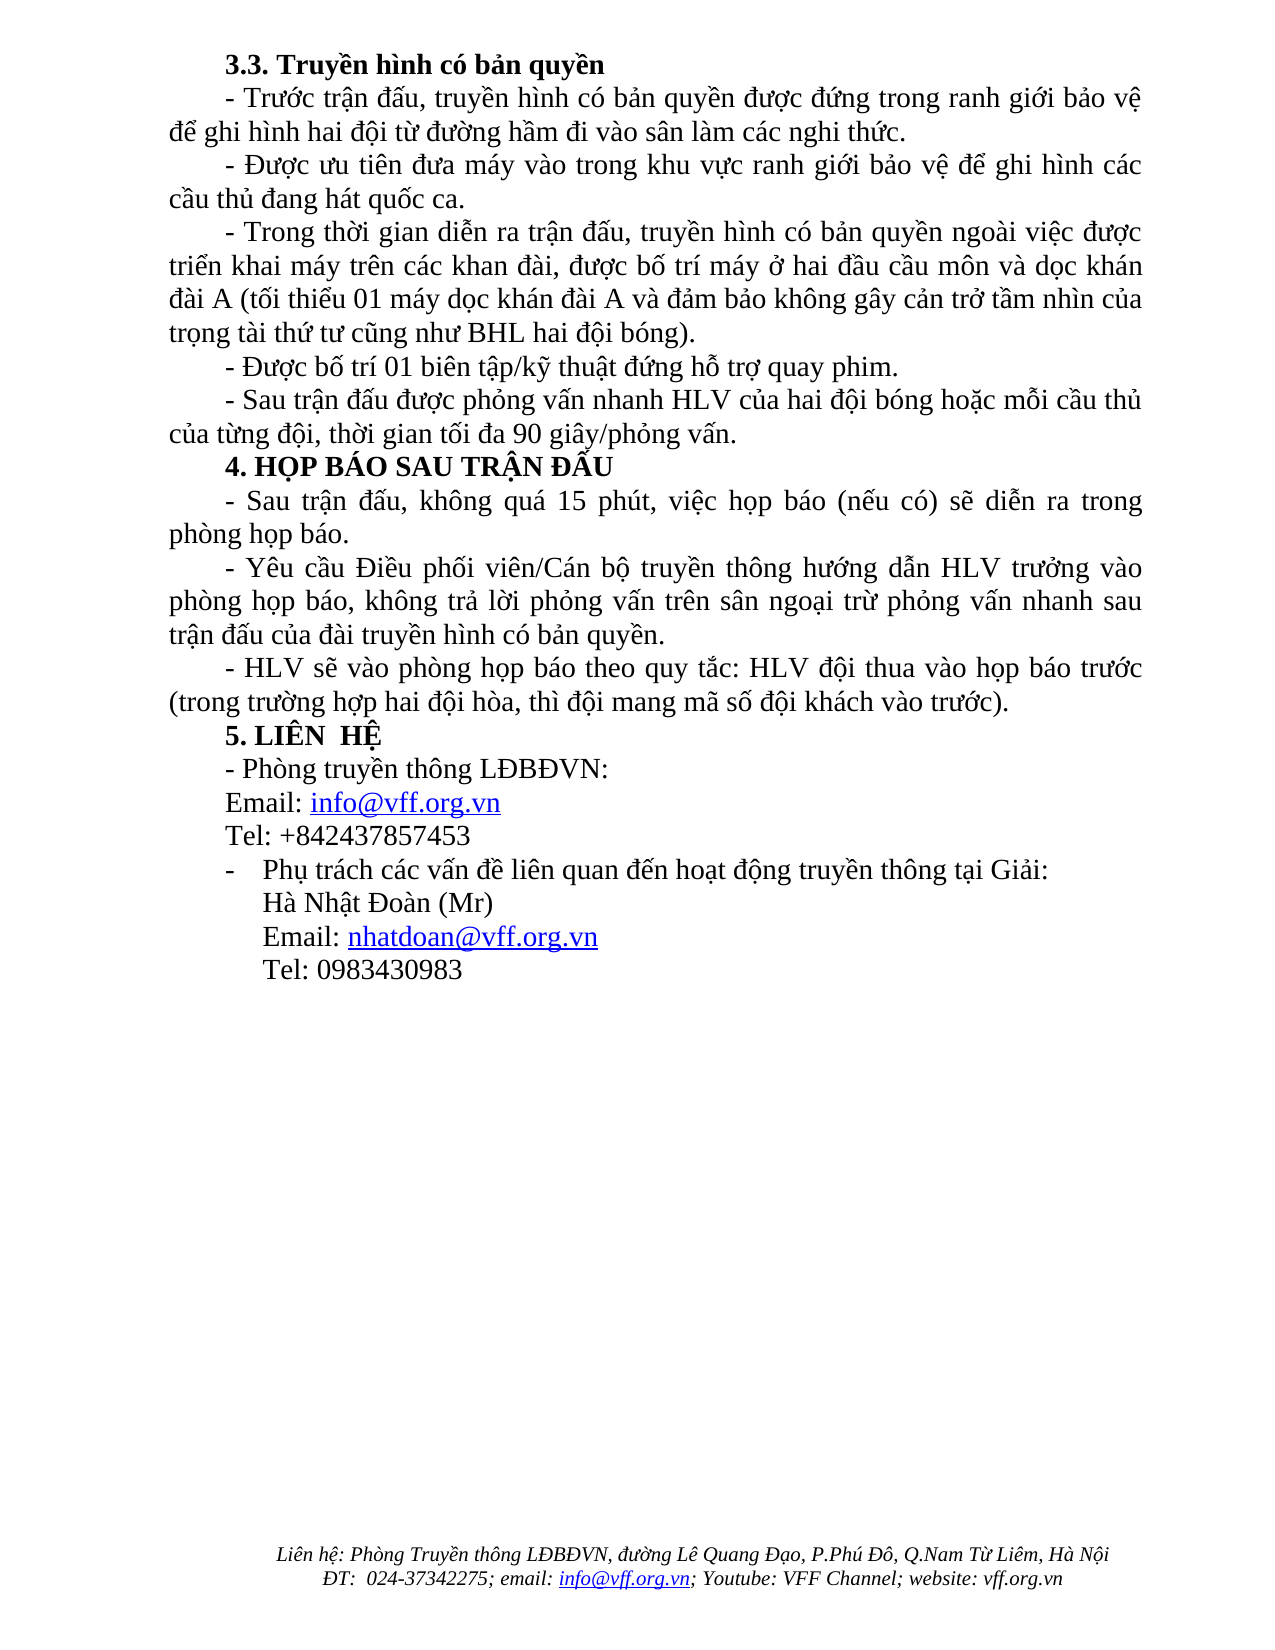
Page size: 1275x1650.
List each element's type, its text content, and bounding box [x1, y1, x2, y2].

text Tel: +842437857453 [169, 818, 1144, 852]
text - Phòng truyền thông LĐBĐVN: [169, 751, 1144, 785]
text 5. LIÊN HỆ [169, 718, 1144, 751]
text Email: info@vff.org.vn [169, 785, 1144, 818]
list Hà Nhật Đoàn (Mr) [262, 885, 1144, 919]
text - Trong thời gian diễn ra trận đấu, truyền hình có bản quyền ngoài việc được triển khai máy trên các khan đài, được bố trí máy ở hai đầu cầu môn và dọc khán đài A (tối thiểu 01 máy dọc khán đài A và đảm bảo không gây cản trở tầm nhìn của trọng tài thứ tư cũng như BHL hai đội bóng). [169, 214, 1144, 349]
text - Trước trận đấu, truyền hình có bản quyền được đứng trong ranh giới bảo vệ để ghi hình hai đội từ đường hầm đi vào sân làm các nghi thức. [169, 80, 1144, 147]
text - HLV sẽ vào phòng họp báo theo quy tắc: HLV đội thua vào họp báo trước (trong trường hợp hai đội hòa, thì đội mang mã số đội khách vào trước). [169, 651, 1144, 718]
text - Yêu cầu Điều phối viên/Cán bộ truyền thông hướng dẫn HLV trưởng vào phòng họp báo, không trả lời phỏng vấn trên sân ngoại trừ phỏng vấn nhanh sau trận đấu của đài truyền hình có bản quyền. [169, 550, 1144, 651]
text 4. HỌP BÁO SAU TRẬN ĐẤU [169, 449, 1144, 483]
text 3.3. Truyền hình có bản quyền [169, 47, 1144, 80]
list Tel: 0983430983 [262, 952, 1144, 986]
text - Sau trận đấu được phỏng vấn nhanh HLV của hai đội bóng hoặc mỗi cầu thủ của từng đội, thời gian tối đa 90 giây/phỏng vấn. [169, 382, 1144, 449]
list Email: nhatdoan@vff.org.vn [262, 919, 1144, 952]
text - Sau trận đấu, không quá 15 phút, việc họp báo (nếu có) sẽ diễn ra trong phòng họp báo. [169, 483, 1144, 550]
text - Được ưu tiên đưa máy vào trong khu vực ranh giới bảo vệ để ghi hình các cầu thủ đang hát quốc ca. [169, 147, 1144, 214]
text - Được bố trí 01 biên tập/kỹ thuật đứng hỗ trợ quay phim. [169, 349, 1144, 382]
list Phụ trách các vấn đề liên quan đến hoạt động truyền thông tại Giải: [225, 852, 1144, 885]
